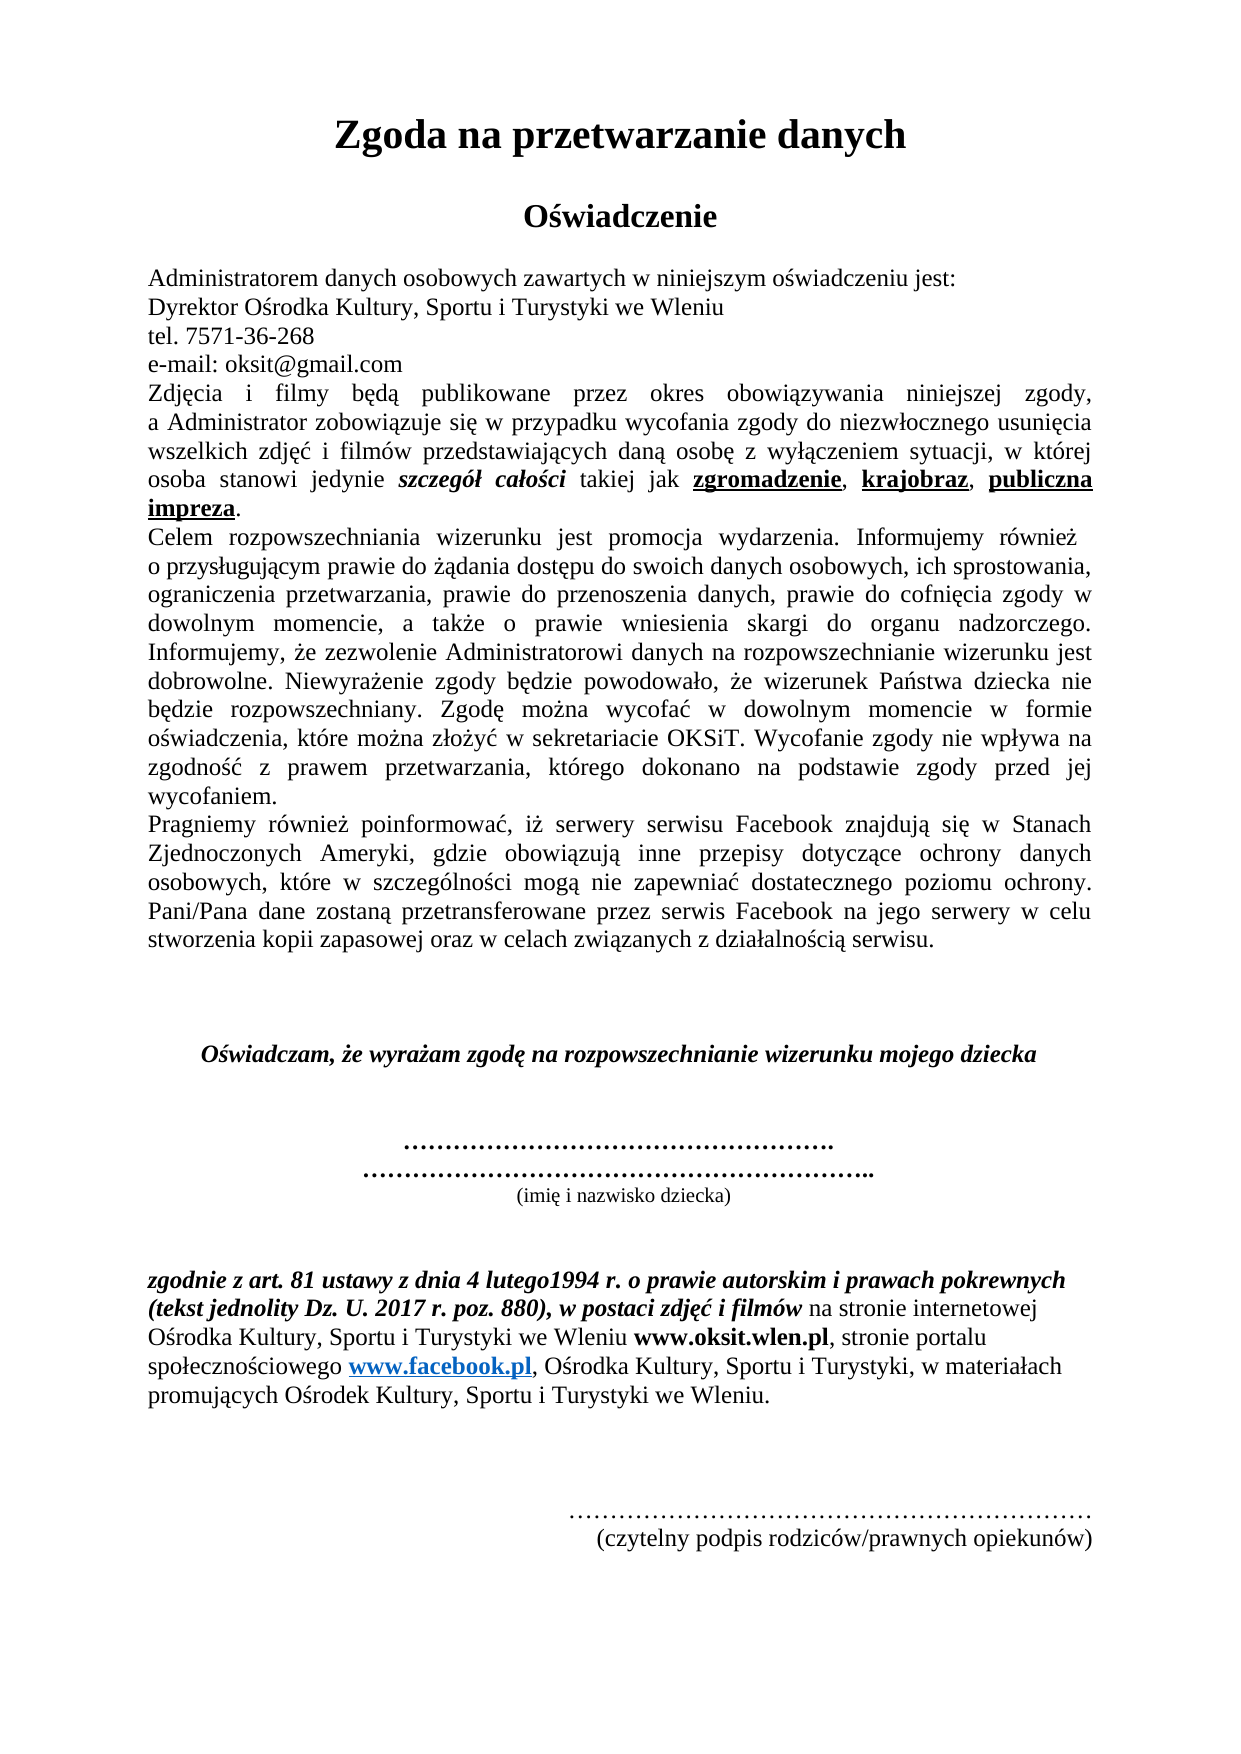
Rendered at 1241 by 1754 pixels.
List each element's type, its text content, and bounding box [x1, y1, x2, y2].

text Administratorem danych osobowych zawartych w niniejszym oświadczeniu jest: [148, 263, 1093, 292]
text (imię i nazwisko dziecka) [443, 1183, 1093, 1207]
text zgodnie z art. 81 ustawy z dnia 4 lutego1994 r. o prawie autorskim i prawach pokrewnych (tekst jednolity Dz. U. 2017 r. poz. 880), w postaci zdjęć i filmów na stronie internetowej Ośrodka Kultury, Sportu i Turystyki we Wleniu www.oksit.wlen.pl, stronie portalu społecznościowego www.facebook.pl, Ośrodka Kultury, Sportu i Turystyki, w materiałach promujących Ośrodek Kultury, Sportu i Turystyki we Wleniu. [148, 1265, 1093, 1408]
text …………………………………………….…………………………………………………….. [148, 1126, 1093, 1183]
text ……………………………………………………… [148, 1495, 1093, 1523]
text Oświadczenie [148, 196, 1093, 234]
text Zgoda na przetwarzanie danych [148, 110, 1093, 158]
text (czytelny podpis rodziców/prawnych opiekunów) [148, 1523, 1093, 1552]
text Dyrektor Ośrodka Kultury, Sportu i Turystyki we Wleniu tel. 7571-36-268 e-mail: oksit@gmail.com Zdjęcia i filmy będą publikowane przez okres obowiązywania niniejszej zgody, a Administrator zobowiązuje się w przypadku wycofania zgody do niezwłocznego usunięcia wszelkich zdjęć i filmów przedstawiających daną osobę z wyłączeniem sytuacji, w której osoba stanowi jedynie szczegół całości takiej jak zgromadzenie, krajobraz, publiczna impreza. Celem rozpowszechniania wizerunku jest promocja wydarzenia. Informujemy również o przysługującym prawie do żądania dostępu do swoich danych osobowych, ich sprostowania, ograniczenia przetwarzania, prawie do przenoszenia danych, prawie do cofnięcia zgody w dowolnym momencie, a także o prawie wniesienia skargi do organu nadzorczego. Informujemy, że zezwolenie Administratorowi danych na rozpowszechnianie wizerunku jest dobrowolne. Niewyrażenie zgody będzie powodowało, że wizerunek Państwa dziecka nie będzie rozpowszechniany. Zgodę można wycofać w dowolnym momencie w formie oświadczenia, które można złożyć w sekretariacie OKSiT. Wycofanie zgody nie wpływa na zgodność z prawem przetwarzania, którego dokonano na podstawie zgody przed jej wycofaniem. [148, 292, 1093, 809]
text Oświadczam, że wyrażam zgodę na rozpowszechnianie wizerunku mojego dziecka [148, 1039, 1093, 1068]
text Pragniemy również poinformować, iż serwery serwisu Facebook znajdują się w Stanach Zjednoczonych Ameryki, gdzie obowiązują inne przepisy dotyczące ochrony danych osobowych, które w szczególności mogą nie zapewniać dostatecznego poziomu ochrony. Pani/Pana dane zostaną przetransferowane przez serwis Facebook na jego serwery w celu stworzenia kopii zapasowej oraz w celach związanych z działalnością serwisu. [148, 809, 1093, 953]
